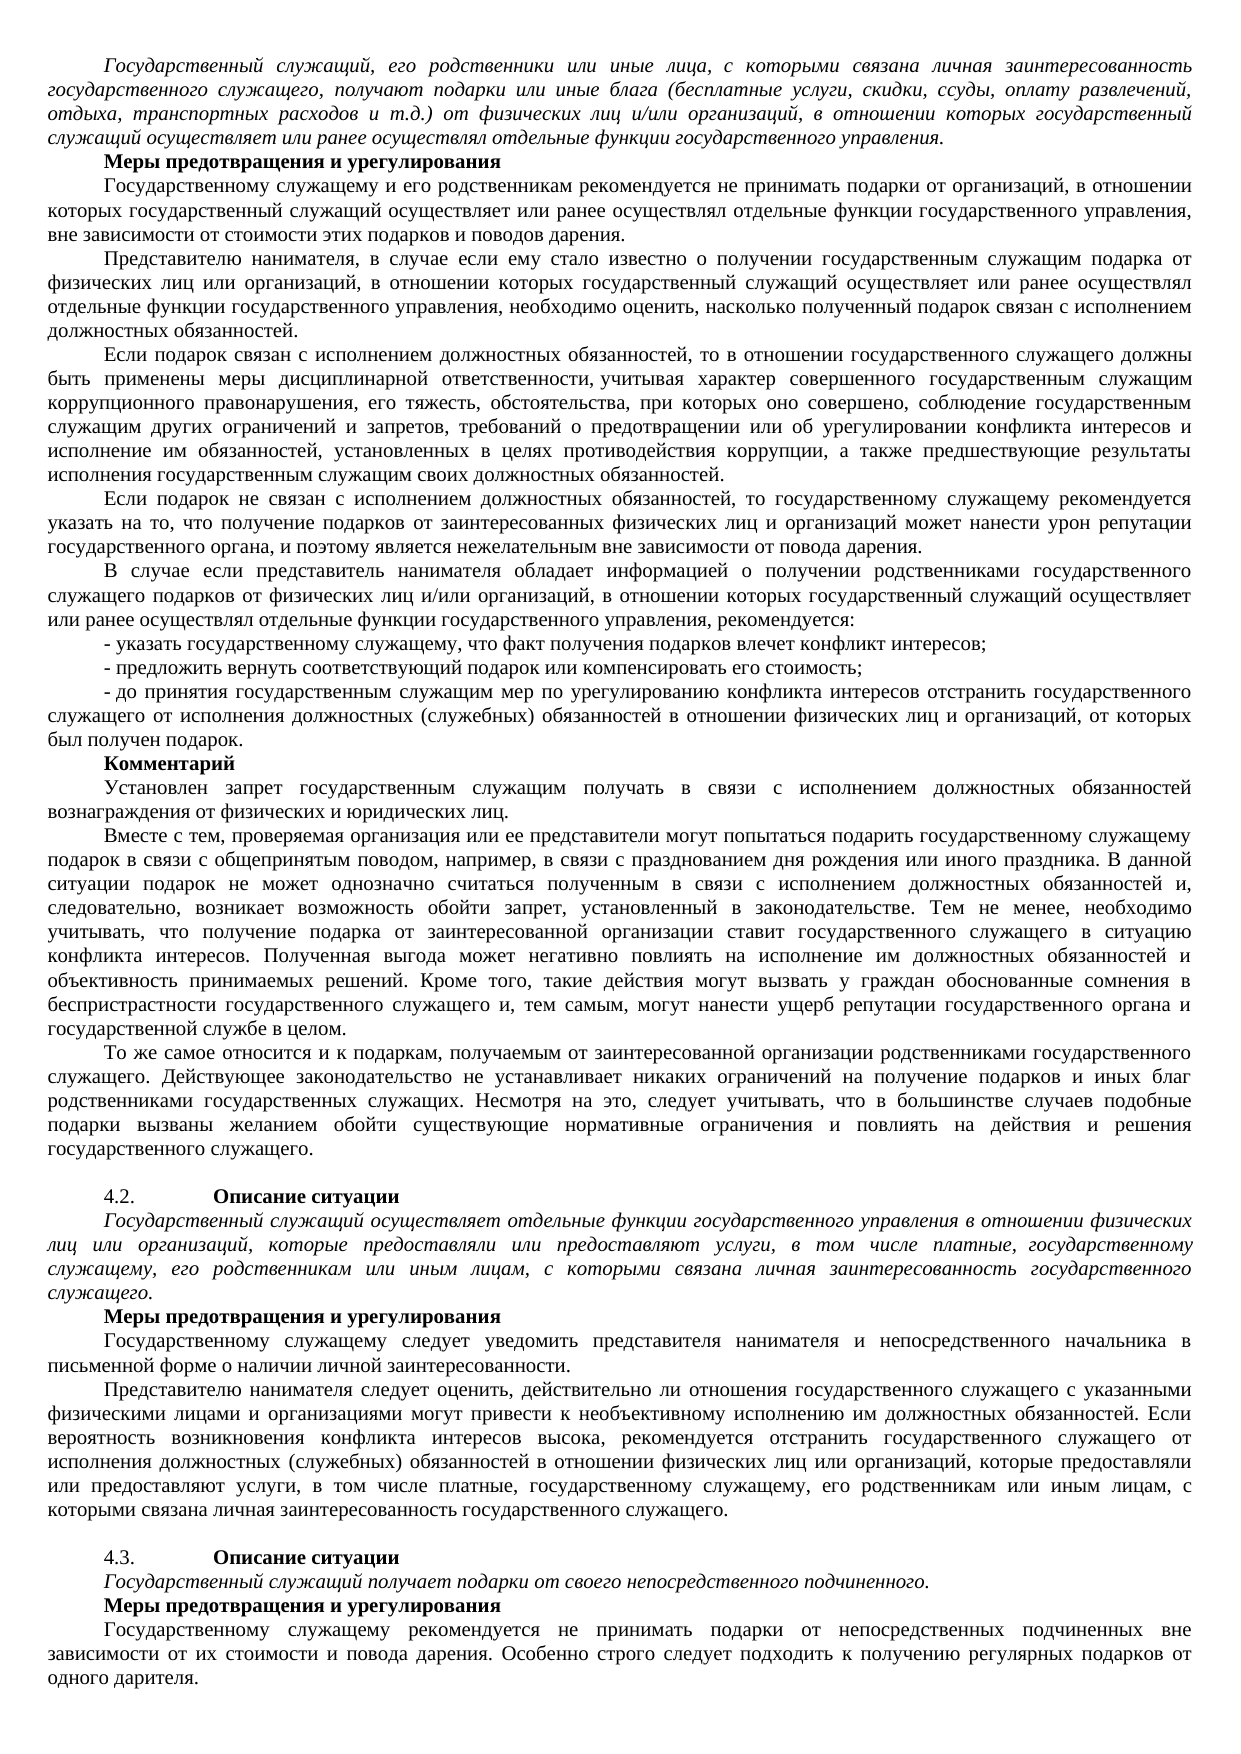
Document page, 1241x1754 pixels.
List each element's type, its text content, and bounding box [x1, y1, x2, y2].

list 4.2. Описание ситуации [47, 1184, 1193, 1208]
list Если подарок связан с исполнением должностных обязанностей, то в отношении государственного служащего должны быть применены меры дисциплинарной ответственности, учитывая характер совершенного государственным служащим коррупционного правонарушения, его тяжесть, обстоятельства, при которых оно совершено, соблюдение государственным служащим других ограничений и запретов, требований о предотвращении или об урегулировании конфликта интересов и исполнение им обязанностей, установленных в целях противодействия коррупции, а также предшествующие результаты исполнения государственным служащим своих должностных обязанностей. [47, 342, 1193, 486]
list Установлен запрет государственным служащим получать в связи с исполнением должностных обязанностей вознаграждения от физических и юридических лиц. [47, 775, 1193, 823]
list Если подарок не связан с исполнением должностных обязанностей, то государственному служащему рекомендуется указать на то, что получение подарков от заинтересованных физических лиц и организаций может нанести урон репутации государственного органа, и поэтому является нежелательным вне зависимости от повода дарения. [47, 486, 1193, 558]
list Государственный служащий осуществляет отдельные функции государственного управления в отношении физических лиц или организаций, которые предоставляли или предоставляют услуги, в том числе платные, государственному служащему, его родственникам или иным лицам, с которыми связана личная заинтересованность государственного служащего. [47, 1208, 1193, 1304]
list - предложить вернуть соответствующий подарок или компенсировать его стоимость; [47, 655, 1193, 679]
list Государственному служащему следует уведомить представителя нанимателя и непосредственного начальника в письменной форме о наличии личной заинтересованности. [47, 1328, 1193, 1377]
list В случае если представитель нанимателя обладает информацией о получении родственниками государственного служащего подарков от физических лиц и/или организаций, в отношении которых государственный служащий осуществляет или ранее осуществлял отдельные функции государственного управления, рекомендуется: [47, 558, 1193, 631]
list - до принятия государственным служащим мер по урегулированию конфликта интересов отстранить государственного служащего от исполнения должностных (служебных) обязанностей в отношении физических лиц и организаций, от которых был получен подарок. [47, 679, 1193, 751]
list Государственный служащий получает подарки от своего непосредственного подчиненного. [47, 1569, 1193, 1593]
list Государственному служащему рекомендуется не принимать подарки от непосредственных подчиненных вне зависимости от их стоимости и повода дарения. Особенно строго следует подходить к получению регулярных подарков от одного дарителя. [47, 1617, 1193, 1689]
list Меры предотвращения и урегулирования [47, 149, 1193, 173]
list То же самое относится и к подаркам, получаемым от заинтересованной организации родственниками государственного служащего. Действующее законодательство не устанавливает никаких ограничений на получение подарков и иных благ родственниками государственных служащих. Несмотря на это, следует учитывать, что в большинстве случаев подобные подарки вызваны желанием обойти существующие нормативные ограничения и повлиять на действия и решения государственного служащего. [47, 1040, 1193, 1160]
list Государственный служащий, его родственники или иные лица, с которыми связана личная заинтересованность государственного служащего, получают подарки или иные блага (бесплатные услуги, скидки, ссуды, оплату развлечений, отдыха, транспортных расходов и т.д.) от физических лиц и/или организаций, в отношении которых государственный служащий осуществляет или ранее осуществлял отдельные функции государственного управления. [47, 53, 1193, 149]
list Меры предотвращения и урегулирования [47, 1304, 1193, 1328]
list Представителю нанимателя следует оценить, действительно ли отношения государственного служащего с указанными физическими лицами и организациями могут привести к необъективному исполнению им должностных обязанностей. Если вероятность возникновения конфликта интересов высока, рекомендуется отстранить государственного служащего от исполнения должностных (служебных) обязанностей в отношении физических лиц или организаций, которые предоставляли или предоставляют услуги, в том числе платные, государственному служащему, его родственникам или иным лицам, с которыми связана личная заинтересованность государственного служащего. [47, 1377, 1193, 1521]
list Комментарий [47, 751, 1193, 775]
list Меры предотвращения и урегулирования [47, 1593, 1193, 1617]
list - указать государственному служащему, что факт получения подарков влечет конфликт интересов; [47, 631, 1193, 655]
list Государственному служащему и его родственникам рекомендуется не принимать подарки от организаций, в отношении которых государственный служащий осуществляет или ранее осуществлял отдельные функции государственного управления, вне зависимости от стоимости этих подарков и поводов дарения. [47, 173, 1193, 246]
list Представителю нанимателя, в случае если ему стало известно о получении государственным служащим подарка от физических лиц или организаций, в отношении которых государственный служащий осуществляет или ранее осуществлял отдельные функции государственного управления, необходимо оценить, насколько полученный подарок связан с исполнением должностных обязанностей. [47, 246, 1193, 342]
list Вместе с тем, проверяемая организация или ее представители могут попытаться подарить государственному служащему подарок в связи с общепринятым поводом, например, в связи с празднованием дня рождения или иного праздника. В данной ситуации подарок не может однозначно считаться полученным в связи с исполнением должностных обязанностей и, следовательно, возникает возможность обойти запрет, установленный в законодательстве. Тем не менее, необходимо учитывать, что получение подарка от заинтересованной организации ставит государственного служащего в ситуацию конфликта интересов. Полученная выгода может негативно повлиять на исполнение им должностных обязанностей и объективность принимаемых решений. Кроме того, такие действия могут вызвать у граждан обоснованные сомнения в беспристрастности государственного служащего и, тем самым, могут нанести ущерб репутации государственного органа и государственной службе в целом. [47, 823, 1193, 1040]
list 4.3. Описание ситуации [47, 1545, 1193, 1569]
